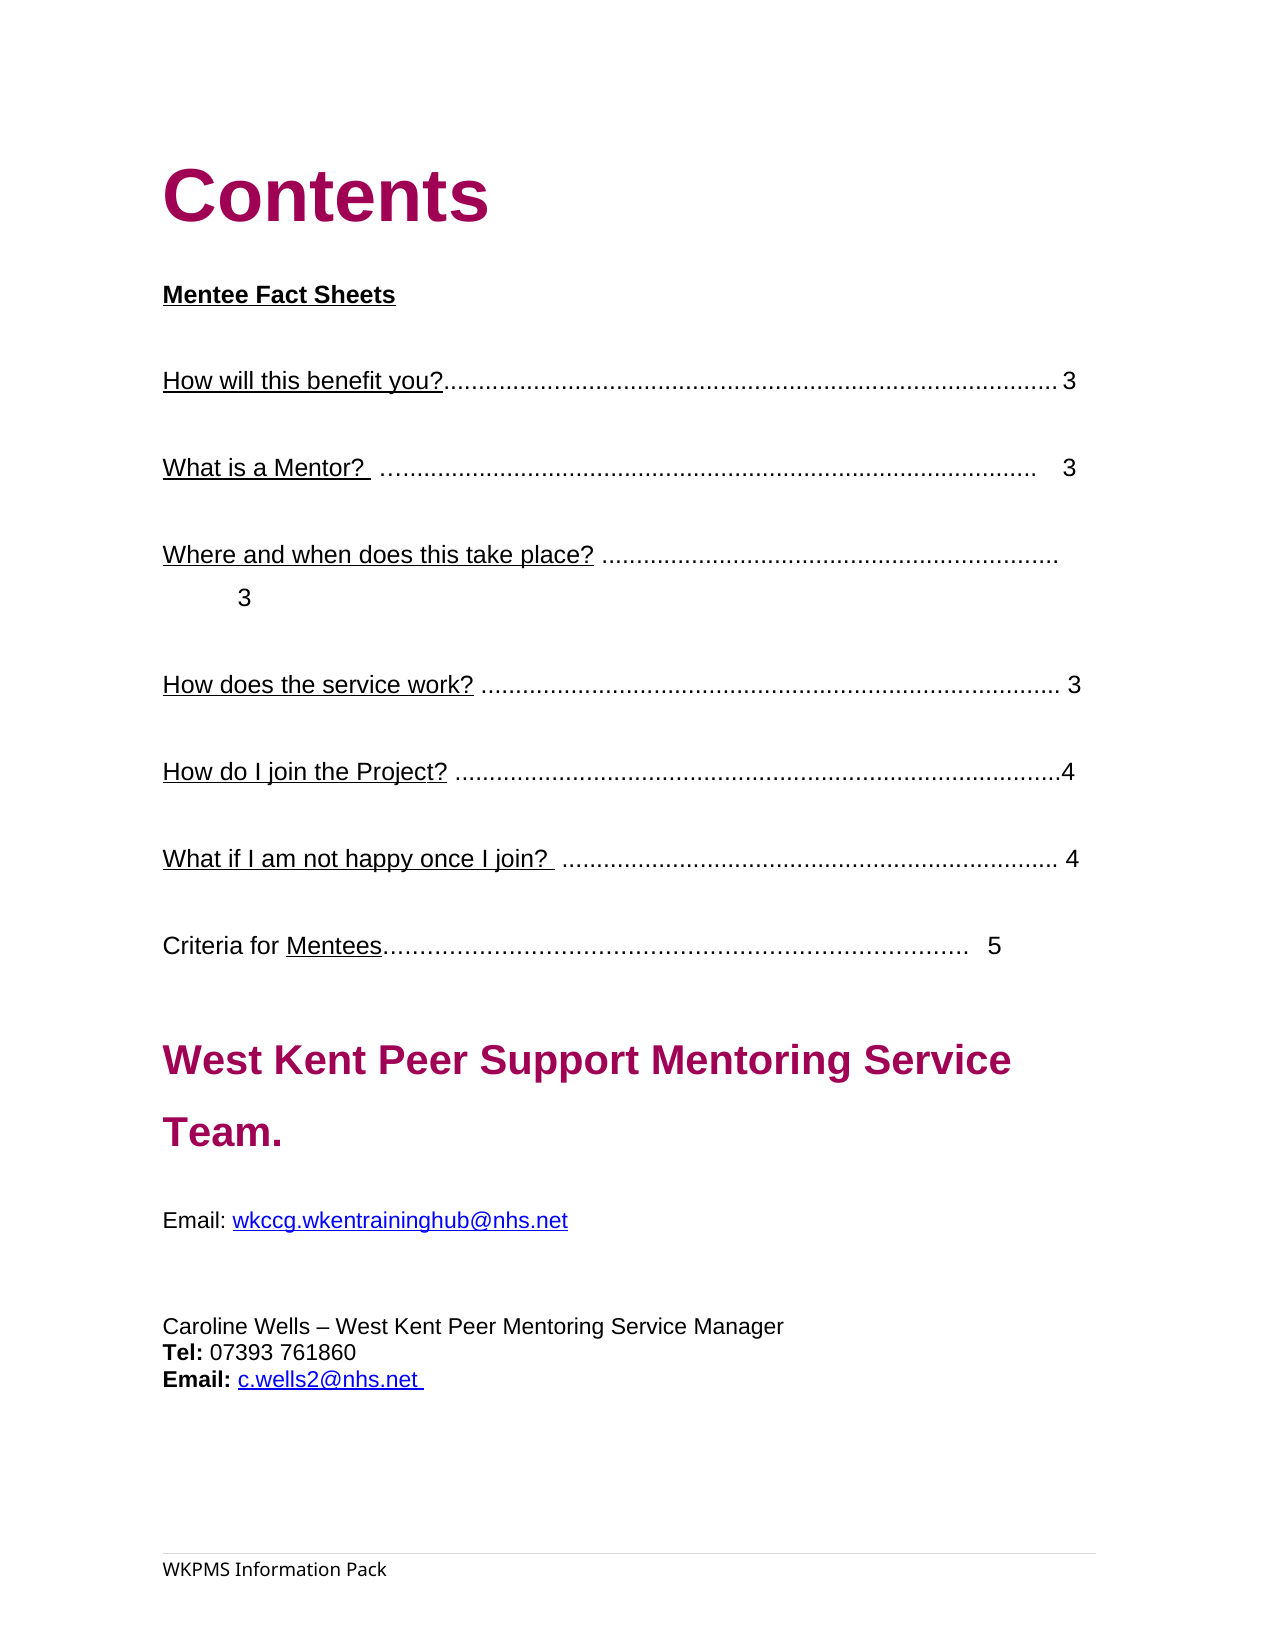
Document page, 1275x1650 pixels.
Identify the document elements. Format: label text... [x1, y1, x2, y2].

text Mentee Fact Sheets [162, 280, 1098, 309]
text Contents [162, 151, 1098, 237]
text How do I join the Project? ........................................................................................4 [162, 757, 1098, 786]
text How will this benefit you?......................................................................................... 3 [162, 366, 1098, 395]
text Caroline Wells – West Kent Peer Mentoring Service Manager [162, 1313, 1096, 1339]
text Email: c.wells2@nhs.net [162, 1366, 1096, 1392]
text Email: wkccg.wkentraininghub@nhs.net [162, 1207, 1096, 1234]
text Criteria for Mentees............................................................................... 5 [162, 931, 1098, 959]
text What is a Mentor? …............................................................................................ 3 [162, 453, 1098, 482]
text What if I am not happy once I join? ........................................................................ 4 [162, 844, 1098, 873]
text West Kent Peer Support Mentoring Service Team. [162, 1035, 1096, 1155]
text How does the service work? .................................................................................... 3 [162, 670, 1098, 699]
text Where and when does this take place? .................................................................. 3 [162, 540, 1098, 612]
text Tel: 07393 761860 [162, 1339, 1096, 1366]
